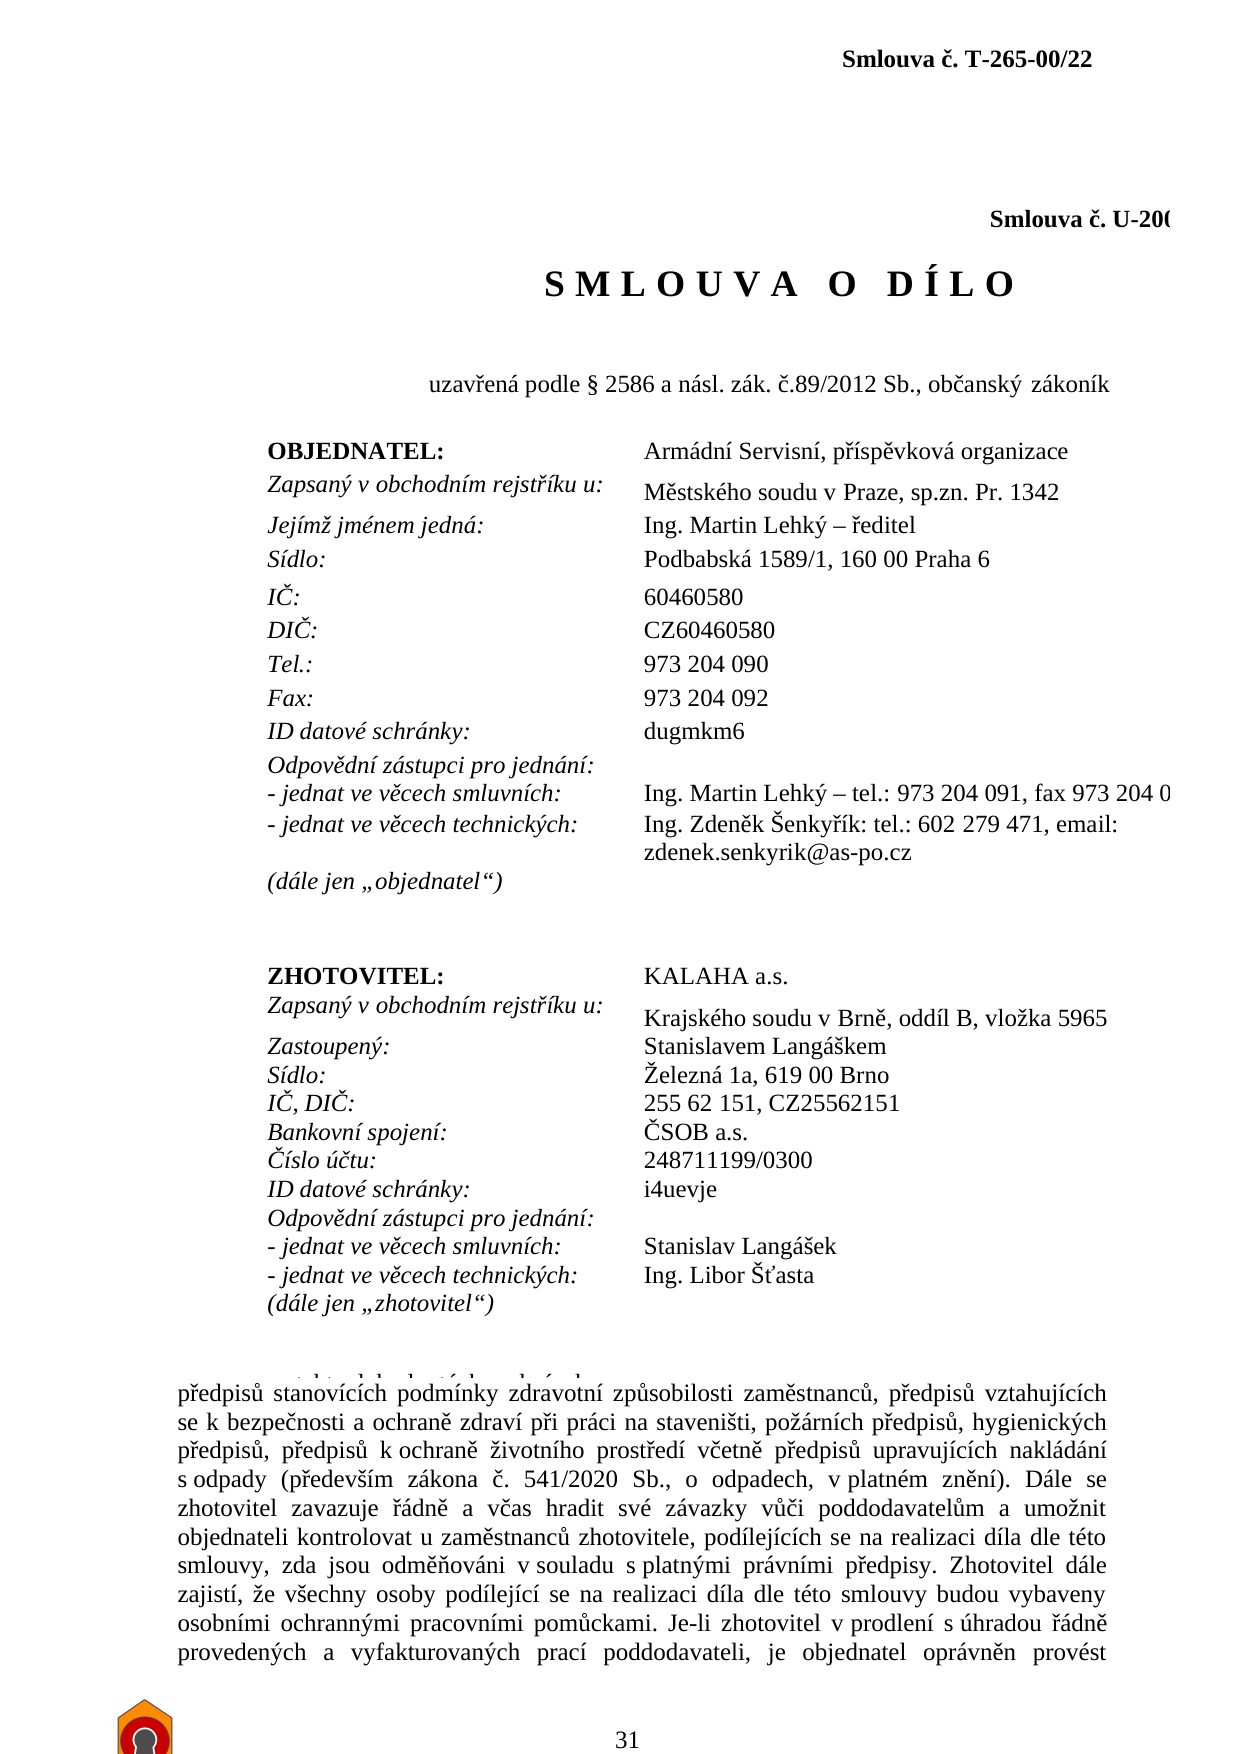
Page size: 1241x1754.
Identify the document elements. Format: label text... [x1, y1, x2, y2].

list Zhotovitel se zavazuje k dodržování platných pracovněprávních předpisů včetně zákazu nelegálního zaměstnávání, předpisů vztahující se k pobytu cizinců v České republice, předpisů stanovících podmínky zdravotní způsobilosti zaměstnanců, předpisů vztahujících se k bezpečnosti a ochraně zdraví při práci na staveništi, požárních předpisů, hygienických předpisů, předpisů k ochraně životního prostředí včetně předpisů upravujících nakládání s odpady (především zákona č. 541/2020 Sb., o odpadech, v platném znění). Dále se zhotovitel zavazuje řádně a včas hradit své závazky vůči poddodavatelům a umožnit objednateli kontrolovat u zaměstnanců zhotovitele, podílejících se na realizaci díla dle této smlouvy, zda jsou odměňováni v souladu s platnými právními předpisy. Zhotovitel dále zajistí, že všechny osoby podílející se na realizaci díla dle této smlouvy budou vybaveny osobními ochrannými pracovními pomůckami. Je-li zhotovitel v prodlení s úhradou řádně provedených a vyfakturovaných prací poddodavateli, je objednatel oprávněn provést předmětnou úhradu dotčenému poddodavateli přímo; v takovém případě již předmětná platba nebude ze strany objednatele uhrazena zhotoviteli. [133, 1378, 1107, 1666]
picture [109, 1696, 180, 1754]
